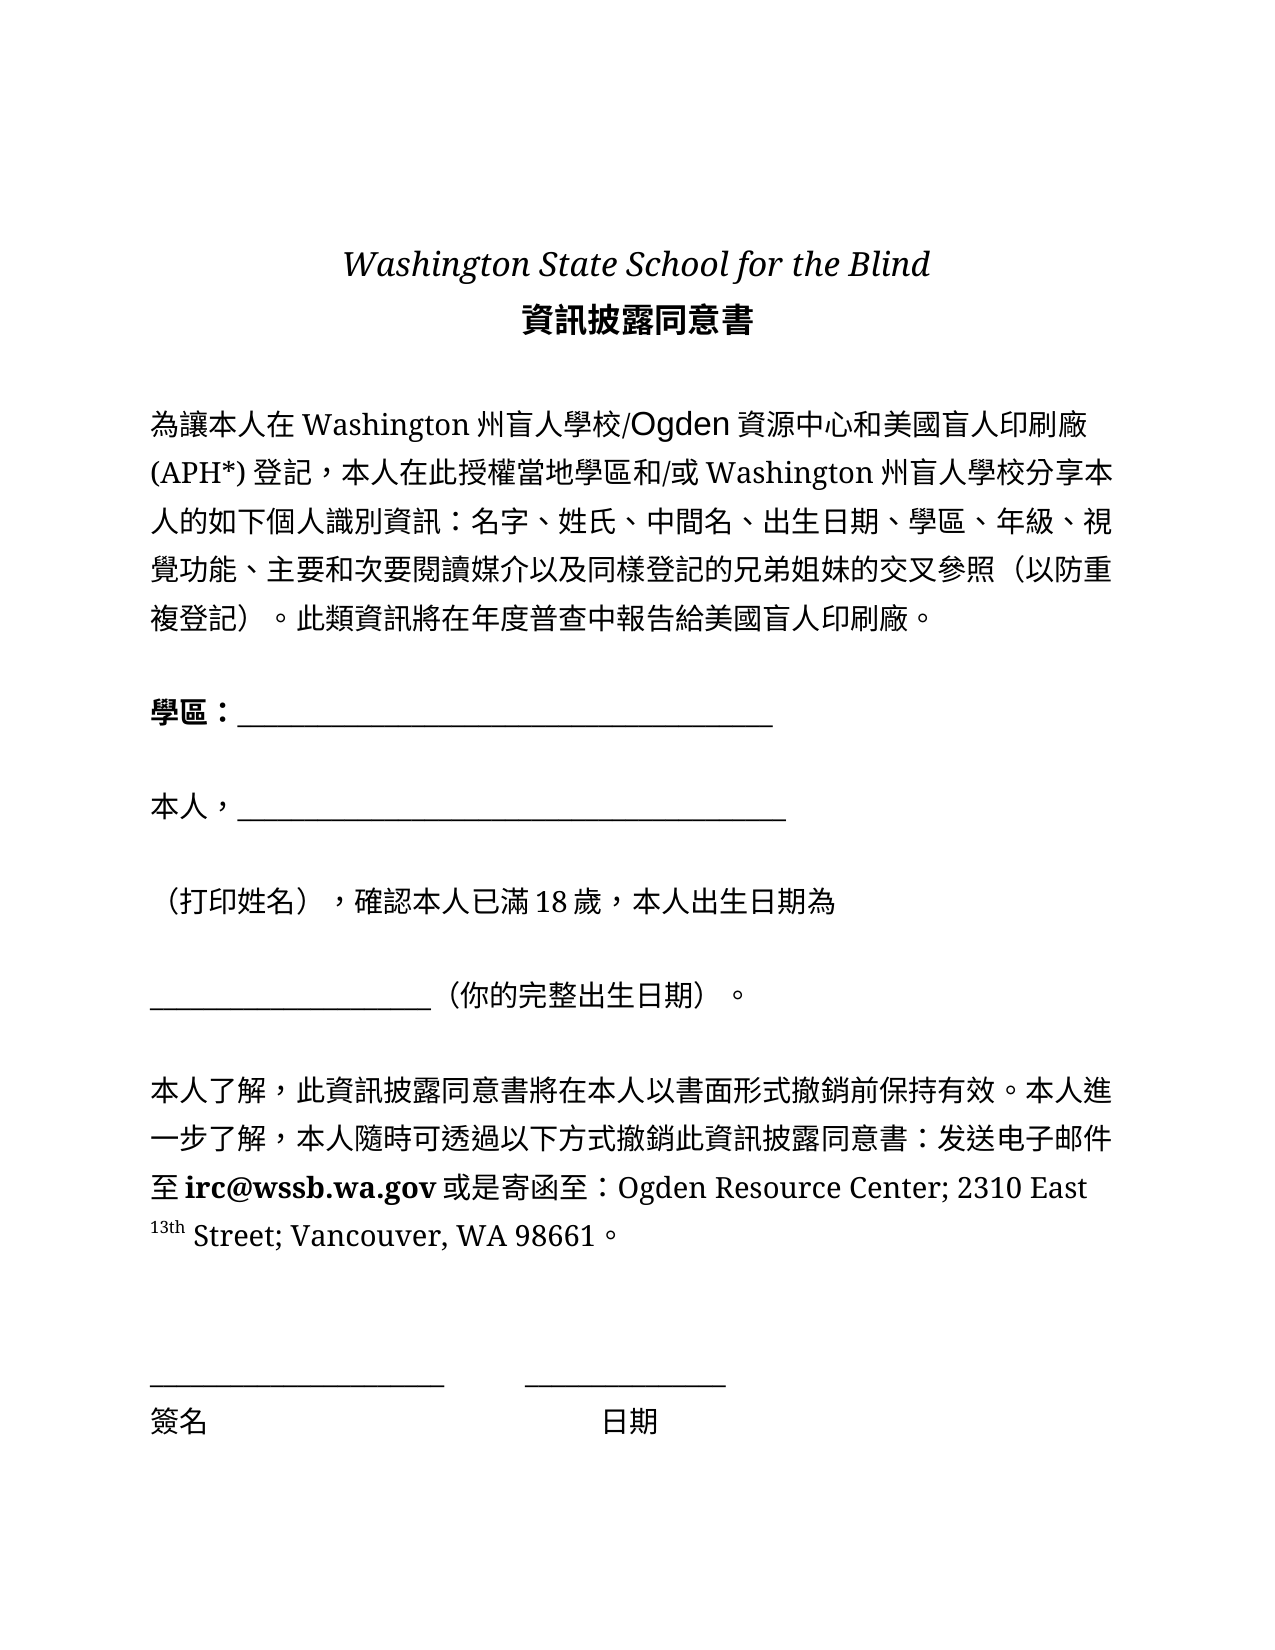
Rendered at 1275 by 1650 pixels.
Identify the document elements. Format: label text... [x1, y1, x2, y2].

text _____________________（你的完整出生日期）。 [150, 973, 1125, 1015]
text 本人，_________________________________________ [150, 784, 1125, 826]
text ______________________ _______________ 簽名 日期 [150, 1353, 1125, 1441]
text 本人了解，此資訊披露同意書將在本人以書面形式撤銷前保持有效。本人進一步了解，本人隨時可透過以下方式撤銷此資訊披露同意書：发送电子邮件至irc@wssb.wa.gov或是寄函至：Ogden Resource Center; 2310 East 13th Street; Vancouver, WA 98661。 [150, 1067, 1125, 1255]
text Washington State School for the Blind [150, 241, 1125, 287]
text 學區：________________________________________ [150, 689, 1125, 732]
text 資訊披露同意書 [150, 293, 1125, 342]
text （打印姓名），確認本人已滿18歲，本人出生日期為 [150, 878, 1125, 921]
text 為讓本人在Washington州盲人學校/Ogden資源中心和美國盲人印刷廠 (APH*) 登記，本人在此授權當地學區和/或Washington州盲人學校分享本人的如下個人識別資訊：名字、姓氏、中間名、出生日期、學區、年級、視覺功能、主要和次要閱讀媒介以及同樣登記的兄弟姐妹的交叉參照（以防重複登記）。此類資訊將在年度普查中報告給美國盲人印刷廠。 [150, 401, 1125, 638]
